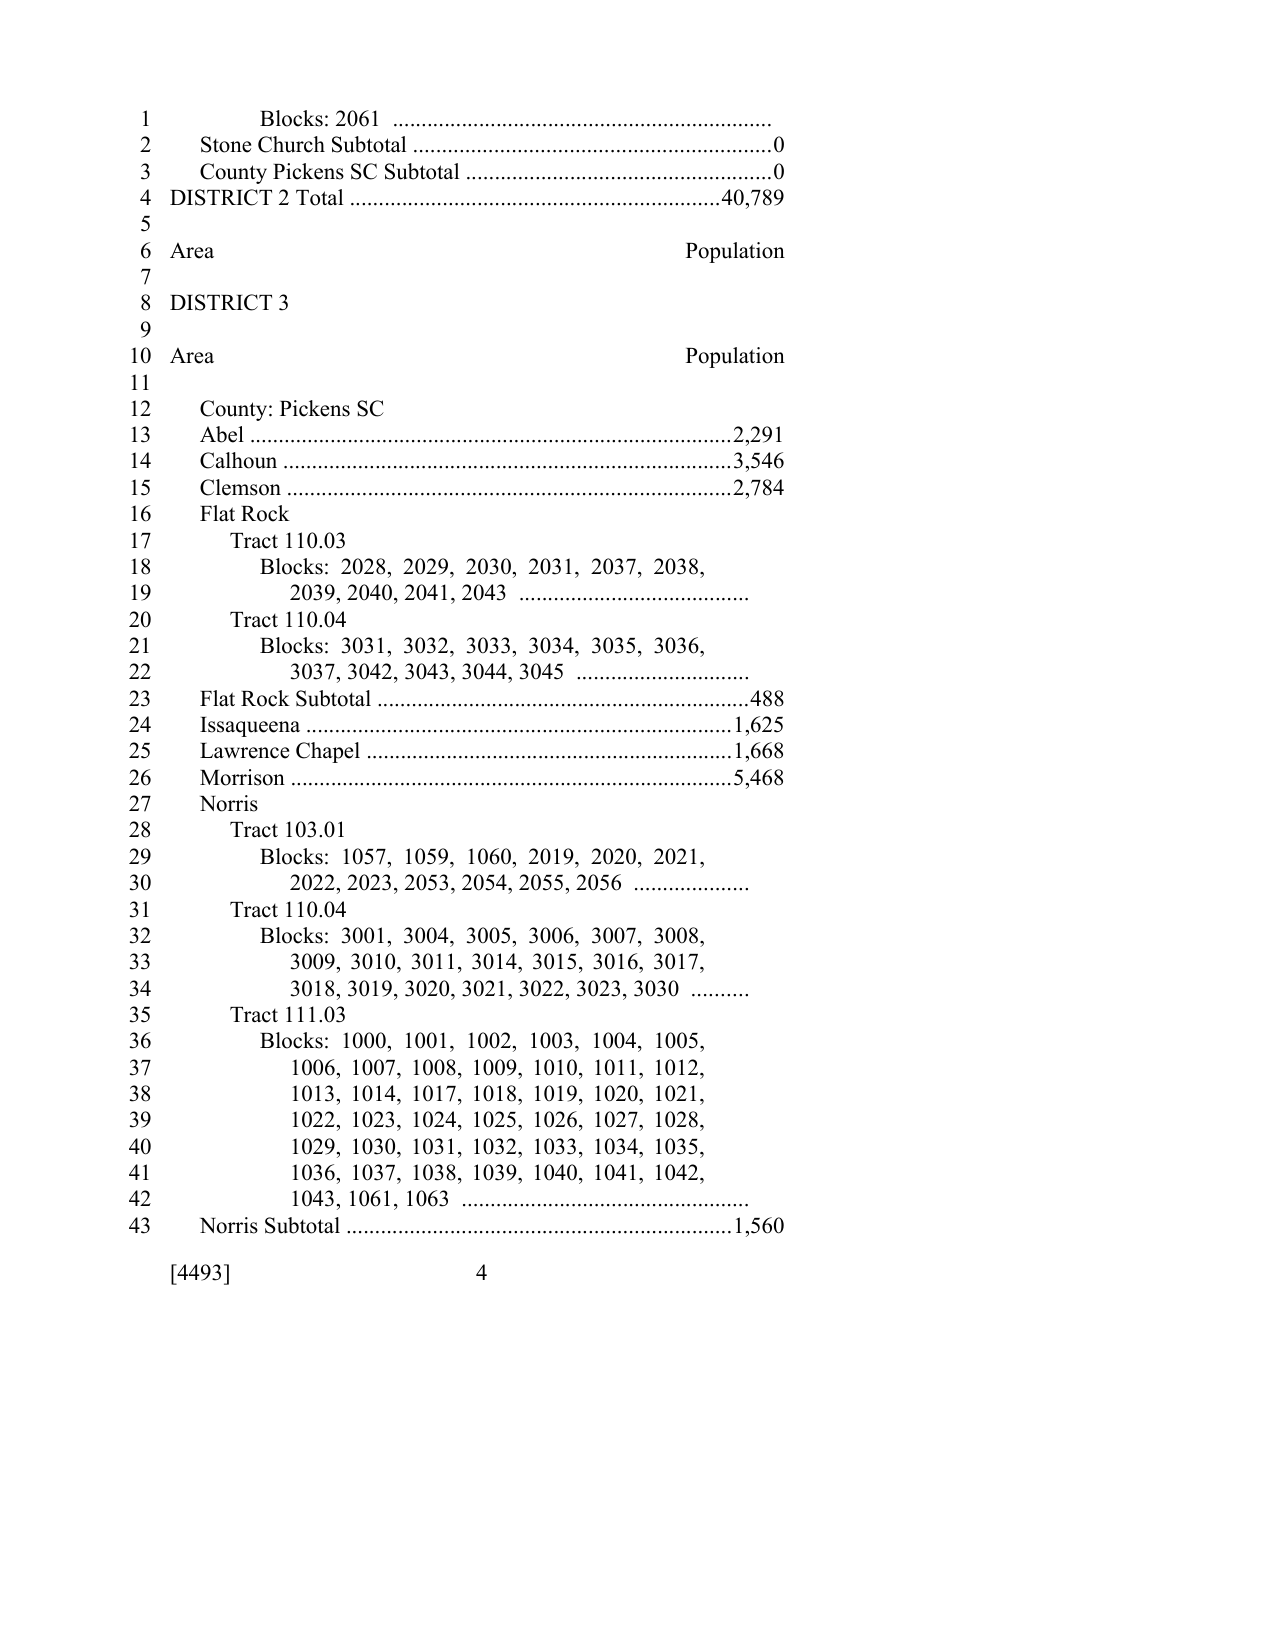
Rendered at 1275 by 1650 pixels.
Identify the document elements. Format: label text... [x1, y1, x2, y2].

text Tract 110.04 [229, 896, 787, 922]
text DISTRICT 3 [169, 289, 787, 316]
text Flat Rock Subtotal 488 [199, 685, 787, 711]
text Calhoun 3,546 [199, 448, 787, 474]
text Blocks: 1000, 1001, 1002, 1003, 1004, 1005, 1006, 1007, 1008, 1009, 1010, 1011, 1012, 1013, 1014, 1017, 1018, 1019, 1020, 1021, 1022, 1023, 1024, 1025, 1026, 1027, 1028, 1029, 1030, 1031, 1032, 1033, 1034, 1035, 1036, 1037, 1038, 1039, 1040, 1041, 1042, 1043, 1061, 1063 844 [259, 1027, 705, 1212]
text Norris Subtotal 1,560 [199, 1212, 787, 1238]
text Blocks: 2028, 2029, 2030, 2031, 2037, 2038, 2039, 2040, 2041, 2043 254 [259, 553, 705, 606]
text Area Population [169, 237, 787, 263]
text Tract 110.04 [229, 606, 787, 632]
text Blocks: 1057, 1059, 1060, 2019, 2020, 2021, 2022, 2023, 2053, 2054, 2055, 2056 366 [259, 843, 705, 896]
text Tract 111.03 [229, 1001, 787, 1027]
text County Pickens SC Subtotal 0 [199, 158, 787, 184]
text Lawrence Chapel 1,668 [199, 737, 787, 764]
text Tract 110.03 [229, 527, 787, 553]
text Blocks: 2061 0 [259, 105, 705, 131]
text Abel 2,291 [199, 421, 787, 448]
text County: Pickens SC [199, 395, 787, 421]
text DISTRICT 2 Total 40,789 [169, 184, 787, 210]
text Flat Rock [199, 500, 787, 527]
text Clemson 2,784 [199, 474, 787, 500]
text Area Population [169, 342, 787, 368]
text Blocks: 3031, 3032, 3033, 3034, 3035, 3036, 3037, 3042, 3043, 3044, 3045 234 [259, 632, 705, 685]
text Morrison 5,468 [199, 764, 787, 790]
text Stone Church Subtotal 0 [199, 131, 787, 158]
text Blocks: 3001, 3004, 3005, 3006, 3007, 3008, 3009, 3010, 3011, 3014, 3015, 3016, 3017, 3018, 3019, 3020, 3021, 3022, 3023, 3030 350 [259, 922, 705, 1001]
text Tract 103.01 [229, 817, 787, 843]
text Issaqueena 1,625 [199, 711, 787, 737]
text Norris [199, 790, 787, 817]
